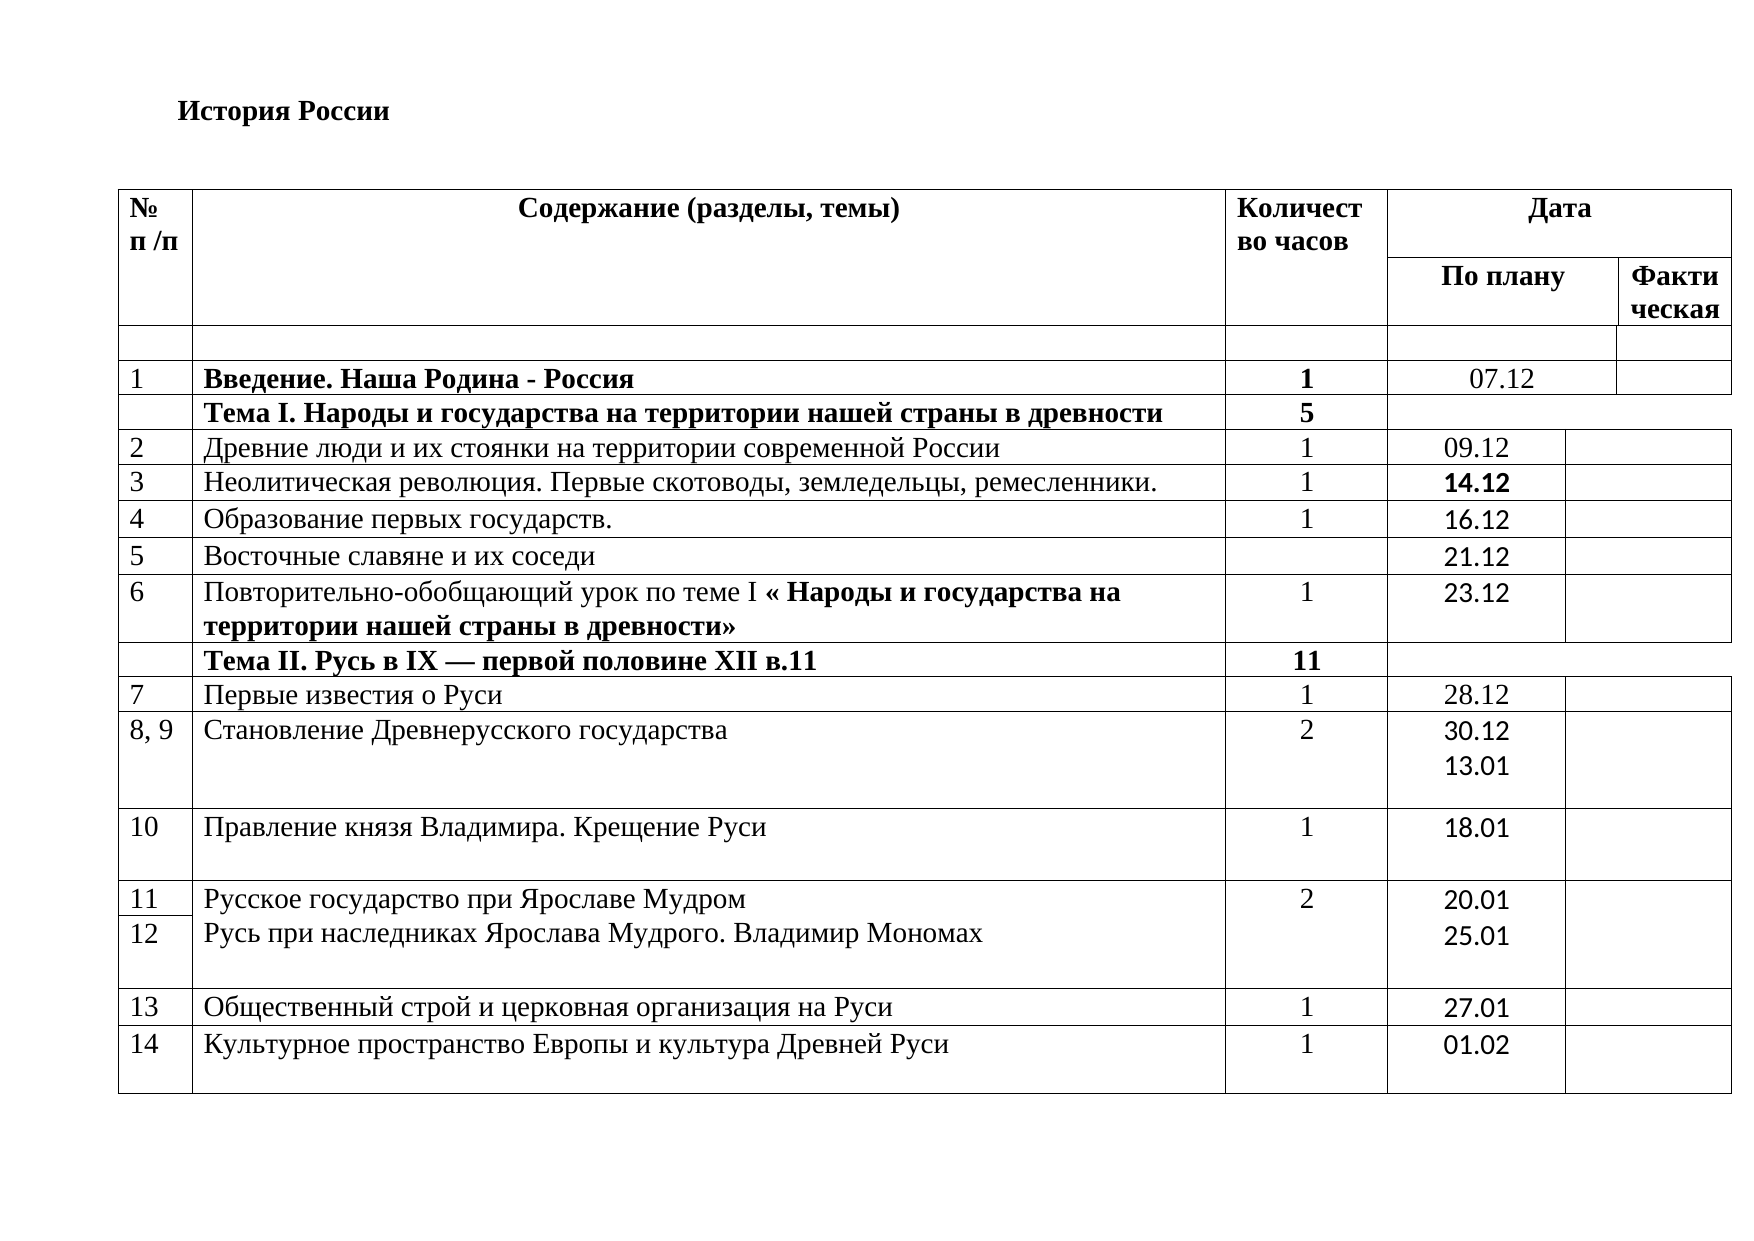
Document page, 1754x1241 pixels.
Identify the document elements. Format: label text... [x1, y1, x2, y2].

table_cell [1566, 538, 1731, 573]
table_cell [193, 1026, 1225, 1093]
table_cell Общественный строй и церковная организация на Руси [193, 989, 1225, 1025]
table_cell 12 [119, 916, 192, 988]
table_cell Русское государство при Ярославе Мудром Русь при наследниках Ярослава Мудрого. Владимир Мономах [193, 881, 1225, 988]
text История России [177, 59, 1665, 126]
table_cell [1226, 326, 1387, 360]
table_cell 2 [1226, 881, 1387, 988]
table_cell 21.12 [1388, 538, 1565, 573]
table_cell 5 [1226, 395, 1387, 429]
table_cell [1566, 575, 1731, 642]
table_cell 1 [1226, 575, 1387, 642]
table_cell 27.01 [1388, 989, 1565, 1025]
table_cell 2 [119, 430, 192, 463]
table_cell Введение. Наша Родина - Россия [193, 361, 1225, 394]
table_cell 7 [119, 677, 192, 711]
table_cell 11 [1226, 643, 1387, 676]
table_cell [1566, 430, 1731, 463]
table_cell 1 [1226, 361, 1387, 394]
table_cell 4 [119, 501, 192, 537]
table_cell [119, 326, 192, 360]
table_cell 23.12 [1388, 575, 1565, 642]
table_cell 1 [1226, 1026, 1387, 1093]
table_cell Тема II. Русь в IX — первой половине XII в.11 [193, 643, 1225, 676]
table_cell [1566, 1026, 1731, 1093]
table_cell Правление князя Владимира. Крещение Руси [193, 809, 1225, 880]
table_cell [1566, 809, 1731, 880]
table_cell 14.12 [1388, 465, 1565, 500]
table_cell 28.12 [1388, 677, 1565, 711]
table_cell 13 [119, 989, 192, 1025]
table_cell [193, 326, 1225, 360]
table_header Количество часов [1226, 190, 1387, 325]
table_cell 09.12 [1388, 430, 1565, 463]
table_cell 8, 9 [119, 712, 192, 808]
table_cell 07.12 [1388, 361, 1616, 394]
table_cell [1617, 326, 1731, 360]
table_header Дата [1388, 190, 1731, 257]
table_cell [1566, 501, 1731, 537]
table_cell 6 [119, 575, 192, 642]
table_cell 5 [119, 538, 192, 573]
table_cell 14 [119, 1026, 192, 1093]
table_cell [1566, 881, 1731, 988]
table_cell 3 [119, 465, 192, 500]
table_cell 1 [119, 361, 192, 394]
table_cell 1 [1226, 989, 1387, 1025]
table_cell [1226, 538, 1387, 573]
table_cell 10 [119, 809, 192, 880]
table_cell 20.01 25.01 [1388, 881, 1565, 988]
table_cell 1 [1226, 501, 1387, 537]
table_cell Древние люди и их стоянки на территории современной России [193, 430, 1225, 463]
table_cell Неолитическая революция. Первые скотоводы, земледельцы, ремесленники. [193, 465, 1225, 500]
table_cell 1 [1226, 430, 1387, 463]
table_cell Фактическая [1619, 258, 1731, 325]
table_cell 11 [119, 881, 192, 915]
table_cell [1617, 361, 1731, 394]
table_cell По плану [1388, 258, 1618, 325]
table_cell Тема I. Народы и государства на территории нашей страны в древности [193, 395, 1225, 429]
table_cell [1566, 677, 1731, 711]
table_cell [1566, 465, 1731, 500]
table_cell 1 [1226, 465, 1387, 500]
table_cell 18.01 [1388, 809, 1565, 880]
table_cell [1566, 712, 1731, 808]
table_cell [1566, 989, 1731, 1025]
table_cell 01.02 [1388, 1026, 1565, 1093]
table_cell Восточные славяне и их соседи [193, 538, 1225, 573]
table_cell 2 [1226, 712, 1387, 808]
table_header № п /п [119, 190, 192, 325]
table_cell Первые известия о Руси [193, 677, 1225, 711]
table_cell Образование первых государств. [193, 501, 1225, 537]
table_cell Становление Древнерусского государства [193, 712, 1225, 808]
table_cell [119, 395, 192, 429]
table_cell 1 [1226, 809, 1387, 880]
table_cell 1 [1226, 677, 1387, 711]
table_cell 16.12 [1388, 501, 1565, 537]
table_cell 30.12 13.01 [1388, 712, 1565, 808]
table_cell [119, 643, 192, 676]
table_cell Повторительно-обобщающий урок по теме I « Народы и государства на территории нашей страны в древности» [193, 575, 1225, 642]
table_cell [1388, 326, 1616, 360]
table_header Содержание (разделы, темы) [193, 190, 1225, 325]
